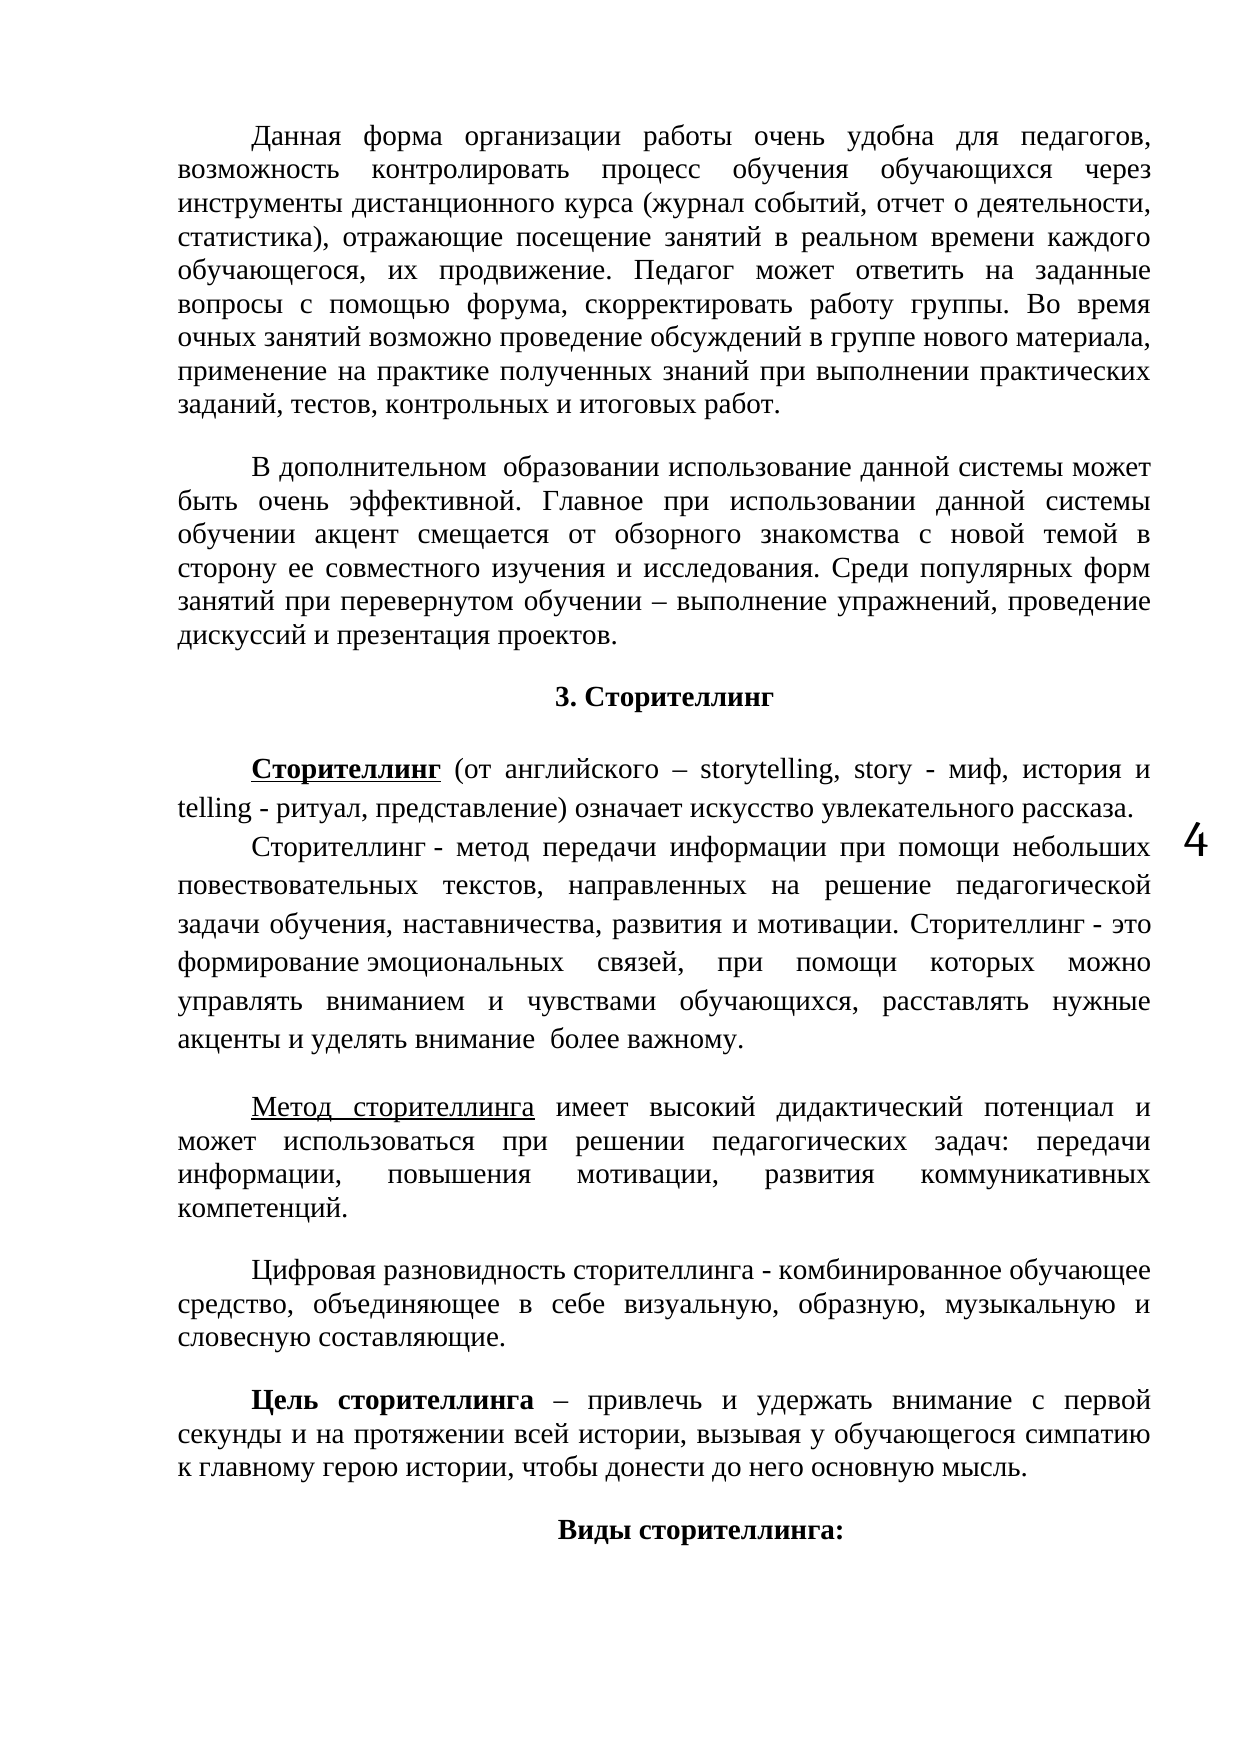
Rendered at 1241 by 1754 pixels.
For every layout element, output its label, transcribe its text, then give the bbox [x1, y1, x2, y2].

text 3. Сторителлинг [177, 679, 1152, 713]
text Цель сторителлинга – привлечь и удержать внимание с первой секунды и на протяжении всей истории, вызывая у обучающегося симпатию к главному герою истории, чтобы донести до него основную мысль. [177, 1382, 1152, 1483]
text Сторителлинг - метод передачи информации при помощи небольших повествовательных текстов, направленных на решение педагогической задачи обучения, наставничества, развития и мотивации. Сторителлинг - это формирование эмоциональных связей, при помощи которых можно управлять вниманием и чувствами обучающихся, расставлять нужные акценты и уделять внимание более важному. [177, 829, 1152, 1055]
text Метод сторителлинга имеет высокий дидактический потенциал и может использоваться при решении педагогических задач: передачи информации, повышения мотивации, развития коммуникативных компетенций. [177, 1089, 1152, 1223]
text В дополнительном образовании использование данной системы может быть очень эффективной. Главное при использовании данной системы обучении акцент смещается от обзорного знакомства с новой темой в сторону ее совместного изучения и исследования. Среди популярных форм занятий при перевернутом обучении – выполнение упражнений, проведение дискуссий и презентация проектов. [177, 449, 1152, 650]
text Сторителлинг (от английского – storytelling, story - миф, история и telling - ритуал, представление) означает искусство увлекательного рассказа. [177, 752, 1152, 824]
text Цифровая разновидность сторителлинга - комбинированное обучающее средство, объединяющее в себе визуальную, образную, музыкальную и словесную составляющие. [177, 1252, 1152, 1353]
text Данная форма организации работы очень удобна для педагогов, возможность контролировать процесс обучения обучающихся через инструменты дистанционного курса (журнал событий, отчет о деятельности, статистика), отражающие посещение занятий в реальном времени каждого обучающегося, их продвижение. Педагог может ответить на заданные вопросы с помощью форума, скорректировать работу группы. Во время очных занятий возможно проведение обсуждений в группе нового материала, применение на практике полученных знаний при выполнении практических заданий, тестов, контрольных и итоговых работ. [177, 118, 1152, 420]
text Виды сторителлинга: [177, 1512, 1152, 1546]
